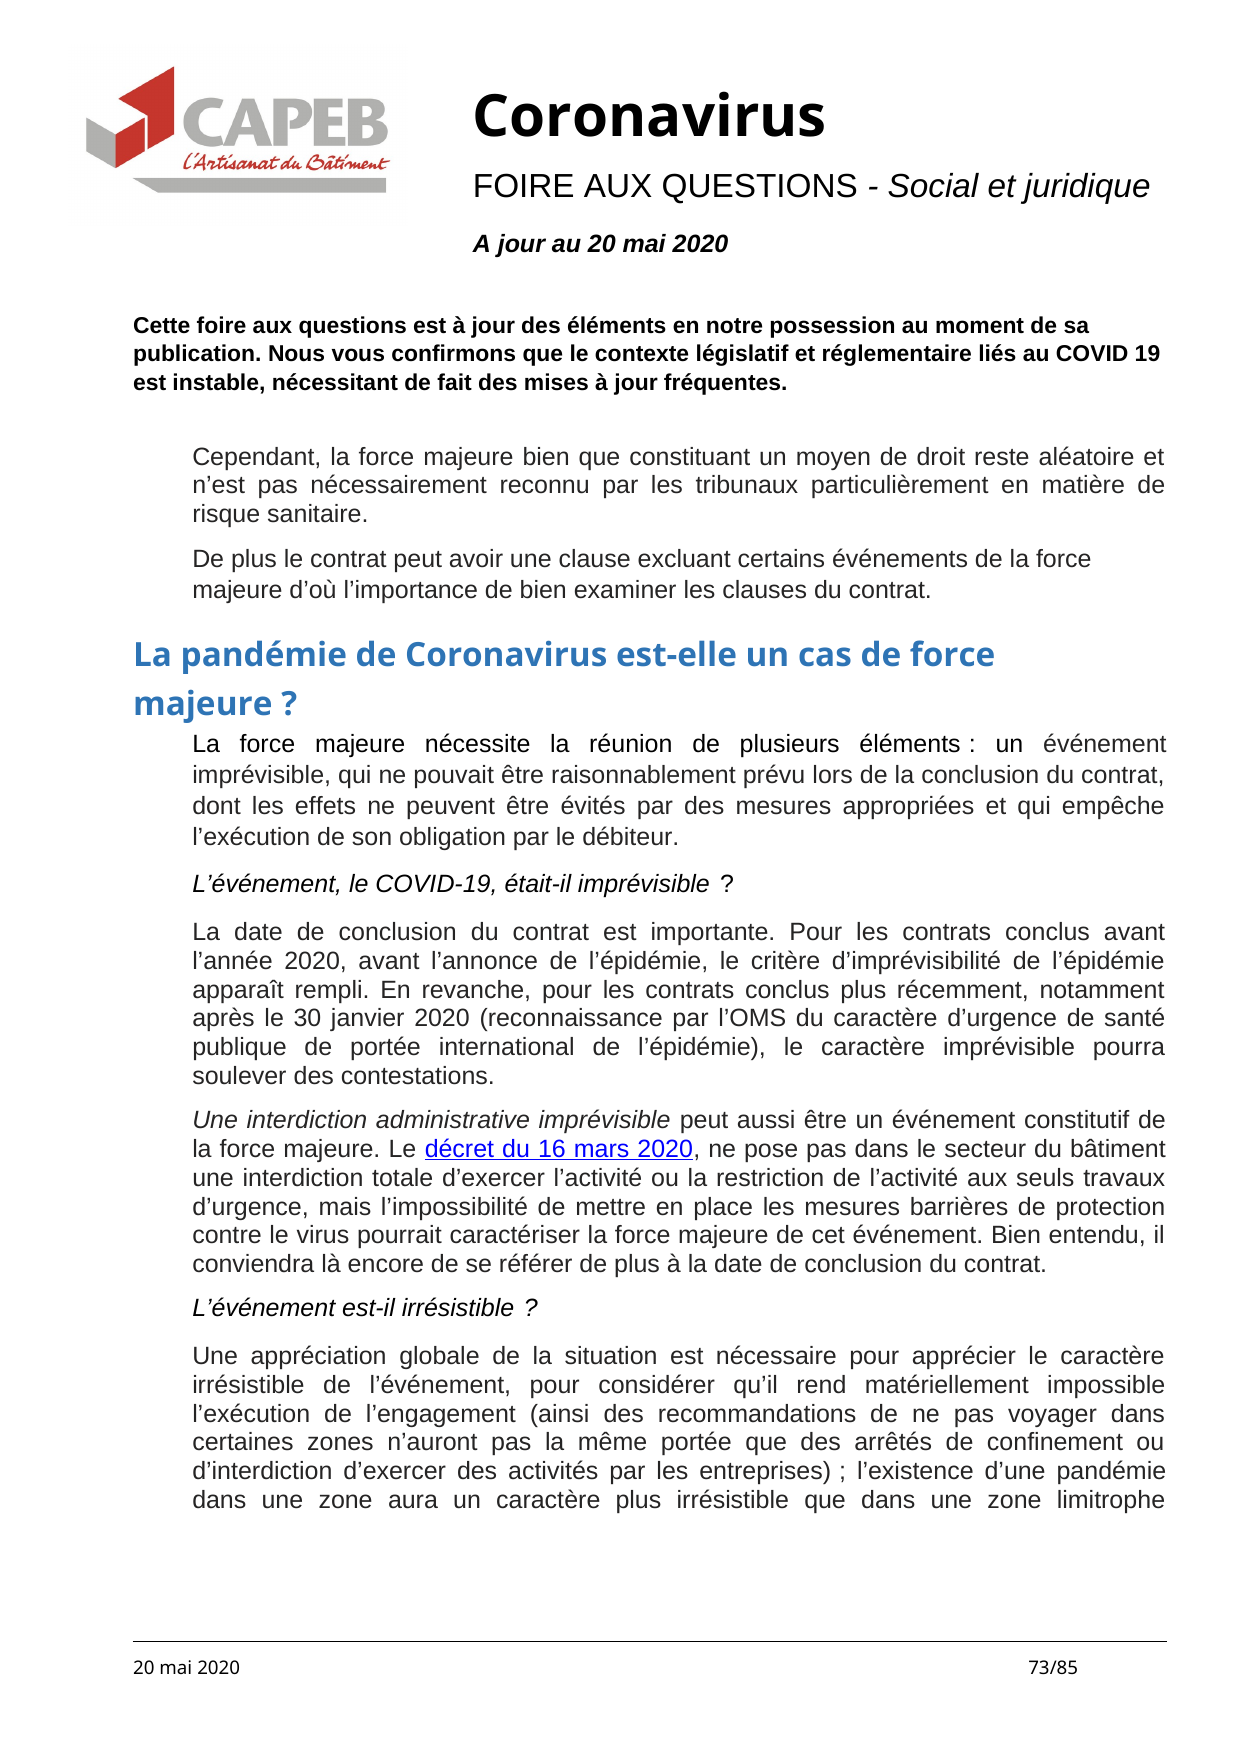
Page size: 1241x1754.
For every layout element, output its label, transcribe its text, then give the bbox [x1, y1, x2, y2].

picture [68, 44, 409, 226]
text La force majeure nécessite la réunion de plusieurs éléments : un événement imprévisible, qui ne pouvait être raisonnablement prévu lors de la conclusion du contrat, dont les effets ne peuvent être évités par des mesures appropriées et qui empêche l’exécution de son obligation par le débiteur. [192, 729, 1167, 851]
text La date de conclusion du contrat est importante. Pour les contrats conclus avant l’année 2020, avant l’annonce de l’épidémie, le critère d’imprévisibilité de l’épidémie apparaît rempli. En revanche, pour les contrats conclus plus récemment, notamment après le 30 janvier 2020 (reconnaissance par l’OMS du caractère d’urgence de santé publique de portée international de l’épidémie), le caractère imprévisible pourra soulever des contestations. [192, 917, 1167, 1090]
text Cependant, la force majeure bien que constituant un moyen de droit reste aléatoire et n’est pas nécessairement reconnu par les tribunaux particulièrement en matière de risque sanitaire. [192, 442, 1167, 528]
text L’événement, le COVID-19, était-il imprévisible ? [192, 869, 1167, 898]
text Une interdiction administrative imprévisible peut aussi être un événement constitutif de la force majeure. Le décret du 16 mars 2020, ne pose pas dans le secteur du bâtiment une interdiction totale d’exercer l’activité ou la restriction de l’activité aux seuls travaux d’urgence, mais l’impossibilité de mettre en place les mesures barrières de protection contre le virus pourrait caractériser la force majeure de cet événement. Bien entendu, il conviendra là encore de se référer de plus à la date de conclusion du contrat. [192, 1105, 1167, 1278]
text L’événement est-il irrésistible ? [192, 1293, 1167, 1322]
text De plus le contrat peut avoir une clause excluant certains événements de la force majeure d’où l’importance de bien examiner les clauses du contrat. [192, 544, 1167, 603]
subtitle La pandémie de Coronavirus est-elle un cas de force majeure ? [133, 631, 1167, 725]
